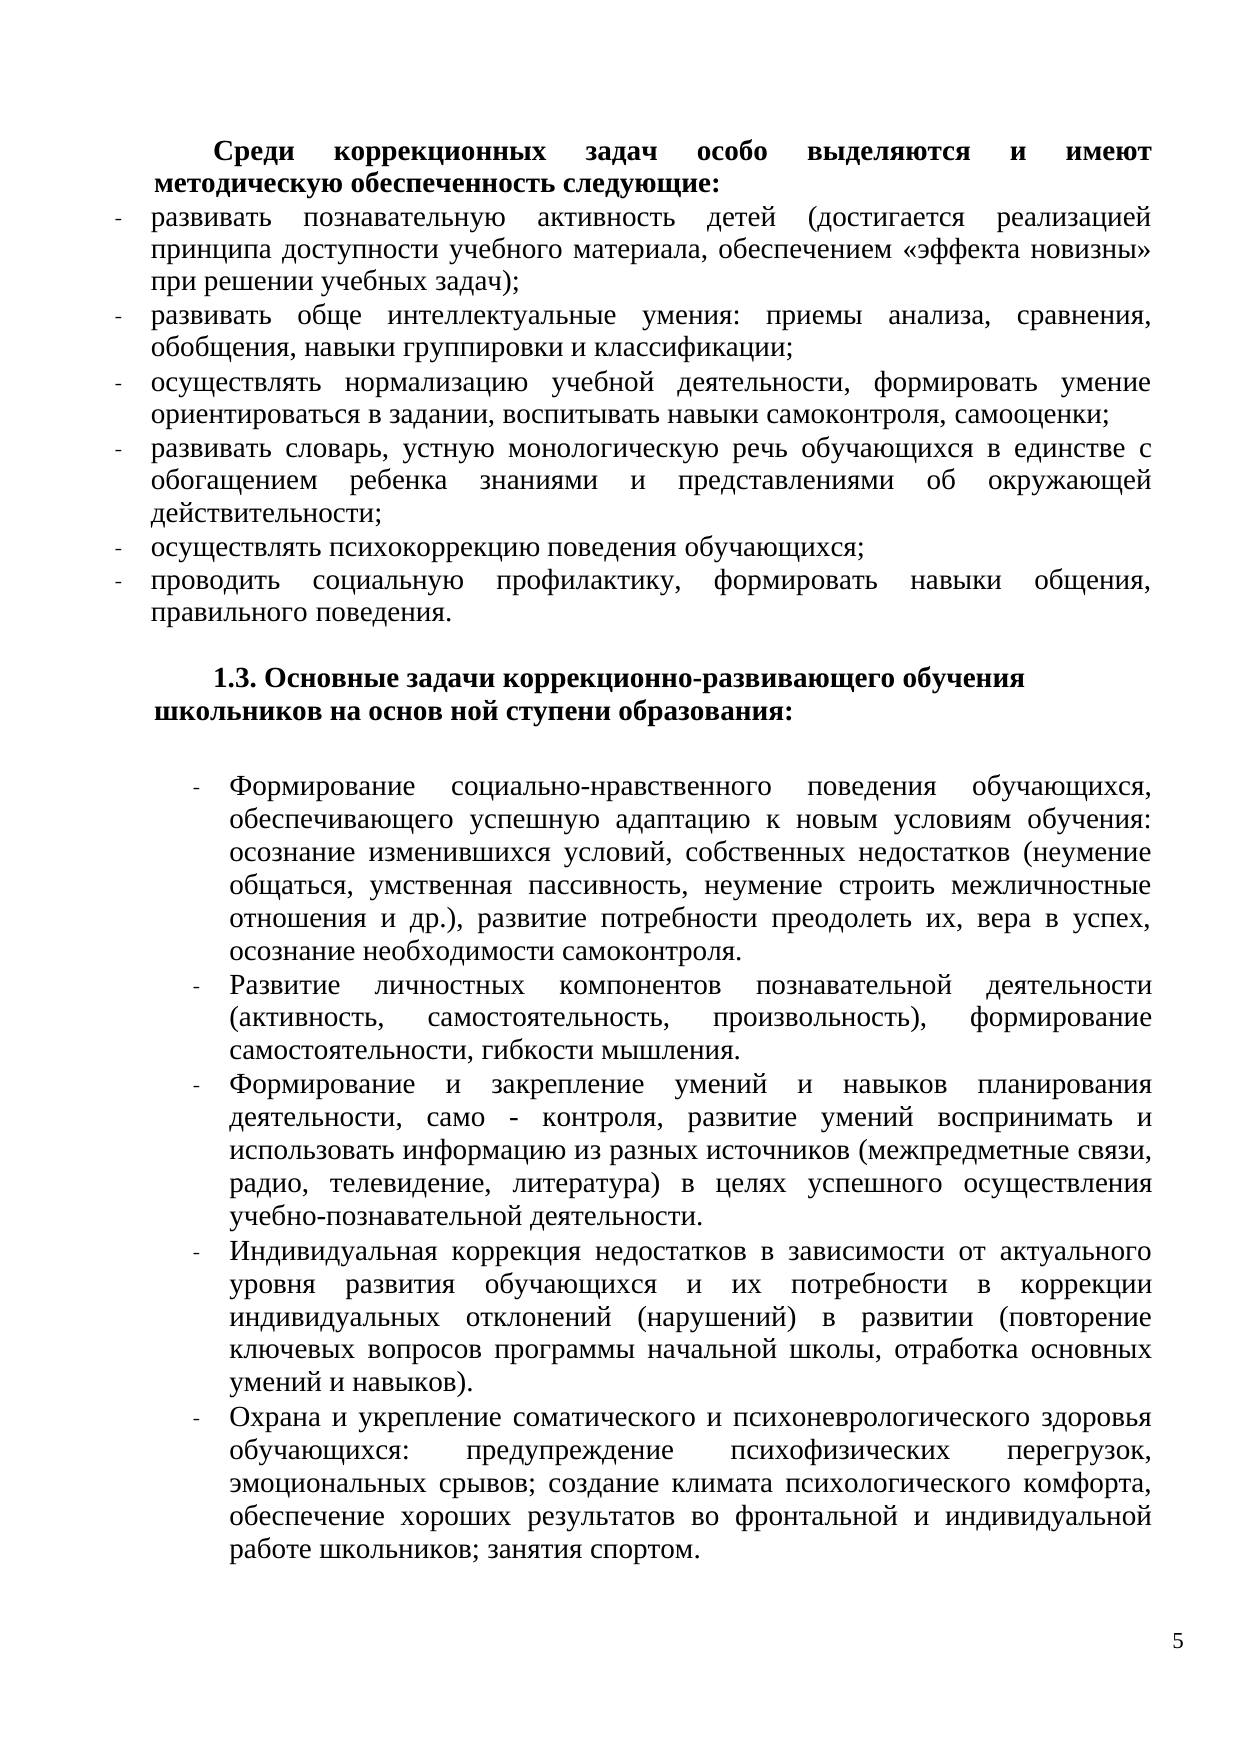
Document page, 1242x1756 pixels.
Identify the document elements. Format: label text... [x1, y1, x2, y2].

list осуществлять нормализацию учебной деятельности, формировать умение ориентироваться в задании, воспитывать навыки самоконтроля, самооценки; [114, 366, 1152, 429]
list развивать обще интеллектуальные умения: приемы анализа, сравнения, обобщения, навыки группировки и классификации; [114, 299, 1152, 363]
list Развитие личностных компонентов познавательной деятельности (активность, самостоятельность, произвольность), формирование самостоятельности, гибкости мышления. [192, 968, 1153, 1065]
list Индивидуальная коррекция недостатков в зависимости от актуального уровня развития обучающихся и их потребности в коррекции индивидуальных отклонений (нарушений) в развитии (повторение ключевых вопросов программы начальной школы, отработка основных умений и навыков). [192, 1234, 1153, 1398]
list Охрана и укрепление соматического и психоневрологического здоровья обучающихся: предупреждение психофизических перегрузок, эмоциональных срывов; создание климата психологического комфорта, обеспечение хороших результатов во фронтальной и индивидуальной работе школьников; занятия спортом. [192, 1400, 1152, 1565]
list Формирование социально-нравственного поведения обучающихся, обеспечивающего успешную адаптацию к новым условиям обучения: осознание изменившихся условий, собственных недостатков (неумение общаться, умственная пассивность, неумение строить межличностные отношения и др.), развитие потребности преодолеть их, вера в успех, осознание необходимости самоконтроля. [192, 769, 1152, 967]
list осуществлять психокоррекцию поведения обучающихся; [114, 529, 1183, 562]
subtitle 1.3. Основные задачи коррекционно-развивающего обучения школьников на основ ной ступени образования: [154, 662, 1148, 726]
subtitle Среди коррекционных задач особо выделяются и имеют методическую обеспеченность следующие: [154, 135, 1153, 199]
list развивать словарь, устную монологическую речь обучающихся в единстве с обогащением ребенка знаниями и представлениями об окружающей действительности; [114, 431, 1153, 528]
list развивать познавательную активность детей (достигается реализацией принципа доступности учебного материала, обеспечением «эффекта новизны» при решении учебных задач); [114, 200, 1152, 297]
list Формирование и закрепление умений и навыков планирования деятельности, само - контроля, развитие умений воспринимать и использовать информацию из разных источников (межпредметные связи, радио, телевидение, литература) в целях успешного осуществления учебно-познавательной деятельности. [192, 1067, 1153, 1232]
list проводить социальную профилактику, формировать навыки общения, правильного поведения. [114, 563, 1152, 628]
